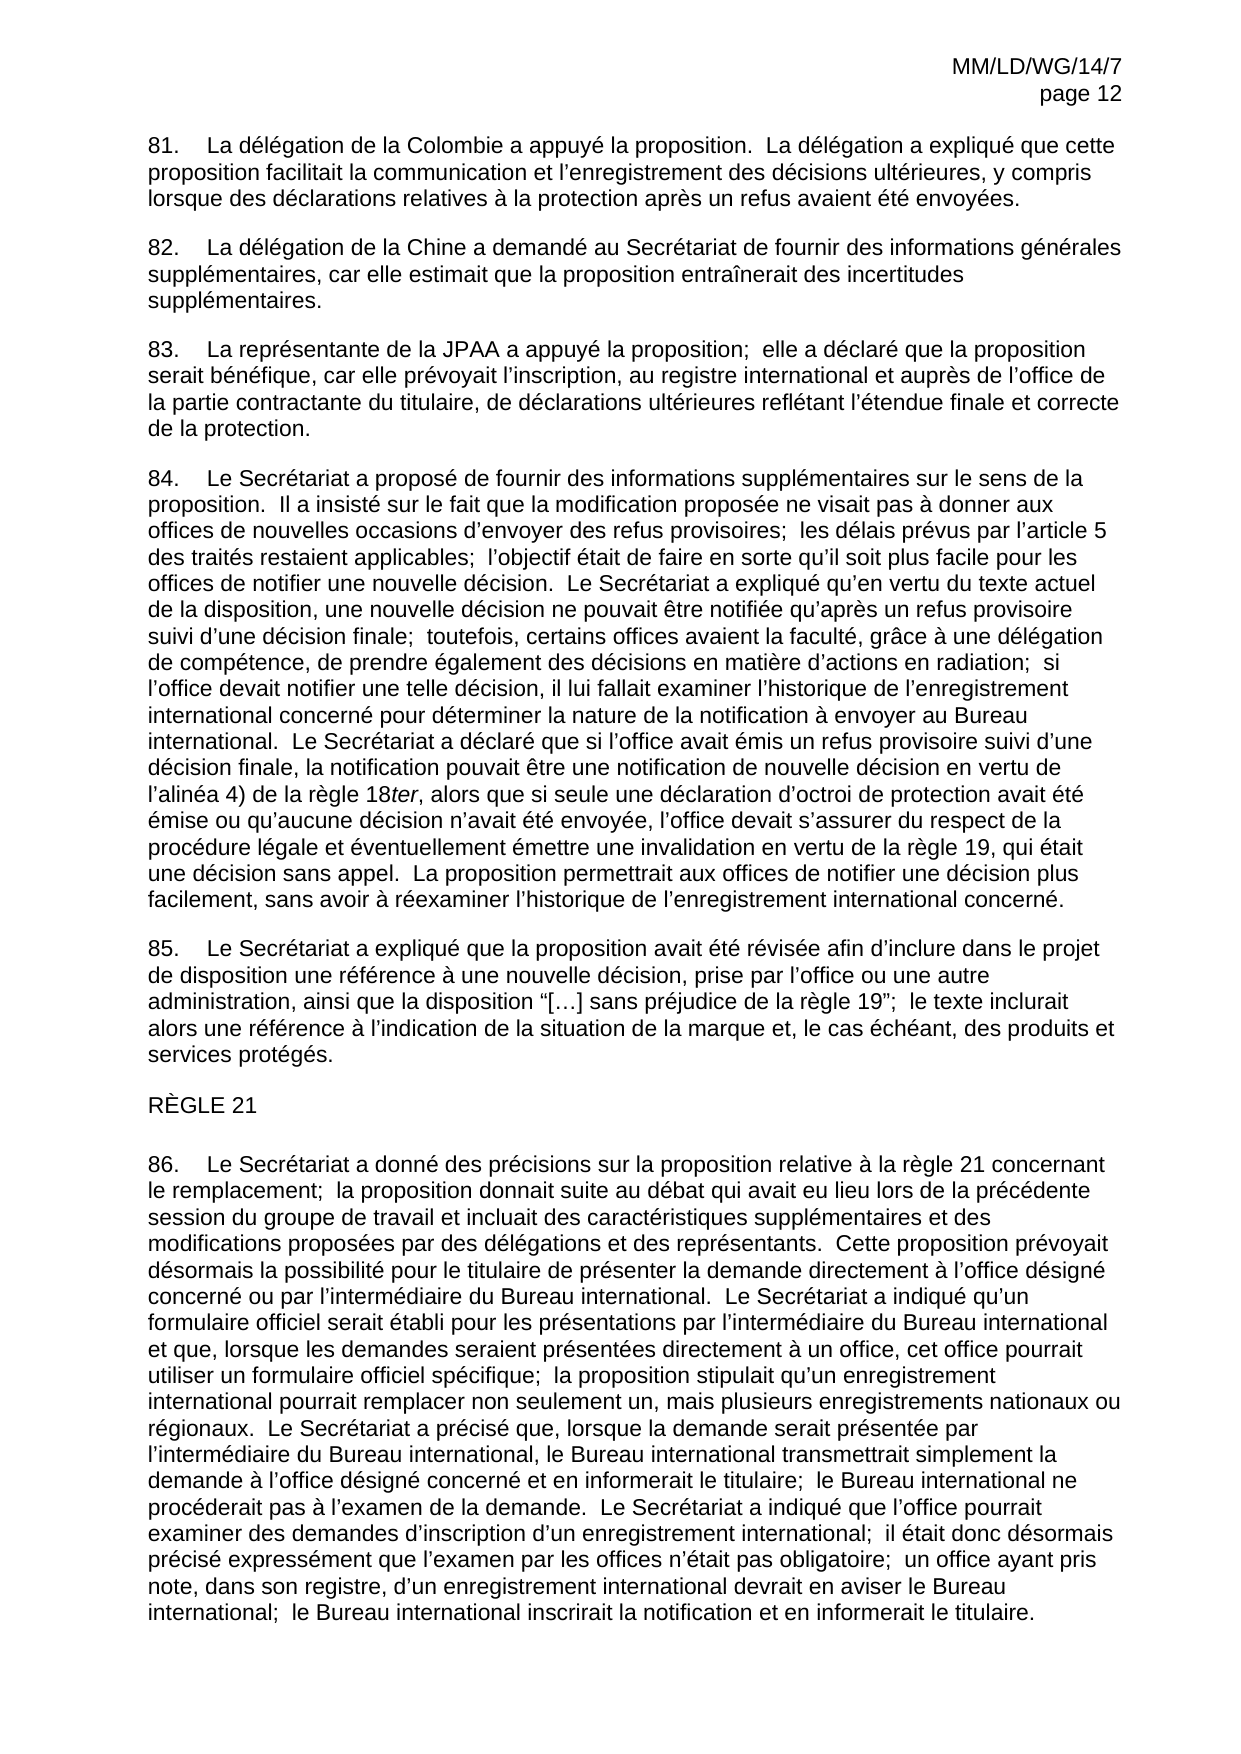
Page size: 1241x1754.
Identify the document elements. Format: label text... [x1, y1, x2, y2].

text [148, 1151, 1122, 1626]
text La représentante de la JPAA a appuyé la proposition; elle a déclaré que la proposition serait bénéfique, car elle prévoyait l’inscription, au registre international et auprès de l’office de la partie contractante du titulaire, de déclarations ultérieures reflétant l’étendue finale et correcte de la protection. [148, 336, 1122, 442]
text Le Secrétariat a proposé de fournir des informations supplémentaires sur le sens de la proposition. Il a insisté sur le fait que la modification proposée ne visait pas à donner aux offices de nouvelles occasions d’envoyer des refus provisoires; les délais prévus par l’article 5 des traités restaient applicables; l’objectif était de faire en sorte qu’il soit plus facile pour les offices de notifier une nouvelle décision. Le Secrétariat a expliqué qu’en vertu du texte actuel de la disposition, une nouvelle décision ne pouvait être notifiée qu’après un refus provisoire suivi d’une décision finale; toutefois, certains offices avaient la faculté, grâce à une délégation de compétence, de prendre également des décisions en matière d’actions en radiation; si l’office devait notifier une telle décision, il lui fallait examiner l’historique de l’enregistrement international concerné pour déterminer la nature de la notification à envoyer au Bureau international. Le Secrétariat a déclaré que si l’office avait émis un refus provisoire suivi d’une décision finale, la notification pouvait être une notification de nouvelle décision en vertu de l’alinéa 4) de la règle 18ter, alors que si seule une déclaration d’octroi de protection avait été émise ou qu’aucune décision n’avait été envoyée, l’office devait s’assurer du respect de la procédure légale et éventuellement émettre une invalidation en vertu de la règle 19, qui était une décision sans appel. La proposition permettrait aux offices de notifier une décision plus facilement, sans avoir à réexaminer l’historique de l’enregistrement international concerné. [148, 464, 1122, 912]
text Le Secrétariat a expliqué que la proposition avait été révisée afin d’inclure dans le projet de disposition une référence à une nouvelle décision, prise par l’office ou une autre administration, ainsi que la disposition “[…] sans préjudice de la règle 19”; le texte inclurait alors une référence à l’indication de la situation de la marque et, le cas échéant, des produits et services protégés. [148, 935, 1122, 1067]
text La délégation de la Chine a demandé au Secrétariat de fournir des informations générales supplémentaires, car elle estimait que la proposition entraînerait des incertitudes supplémentaires. [148, 234, 1122, 313]
text La délégation de la Colombie a appuyé la proposition. La délégation a expliqué que cette proposition facilitait la communication et l’enregistrement des décisions ultérieures, y compris lorsque des déclarations relatives à la protection après un refus avaient été envoyées. [148, 132, 1122, 211]
subtitle RÈgle 21 [148, 1092, 1122, 1118]
